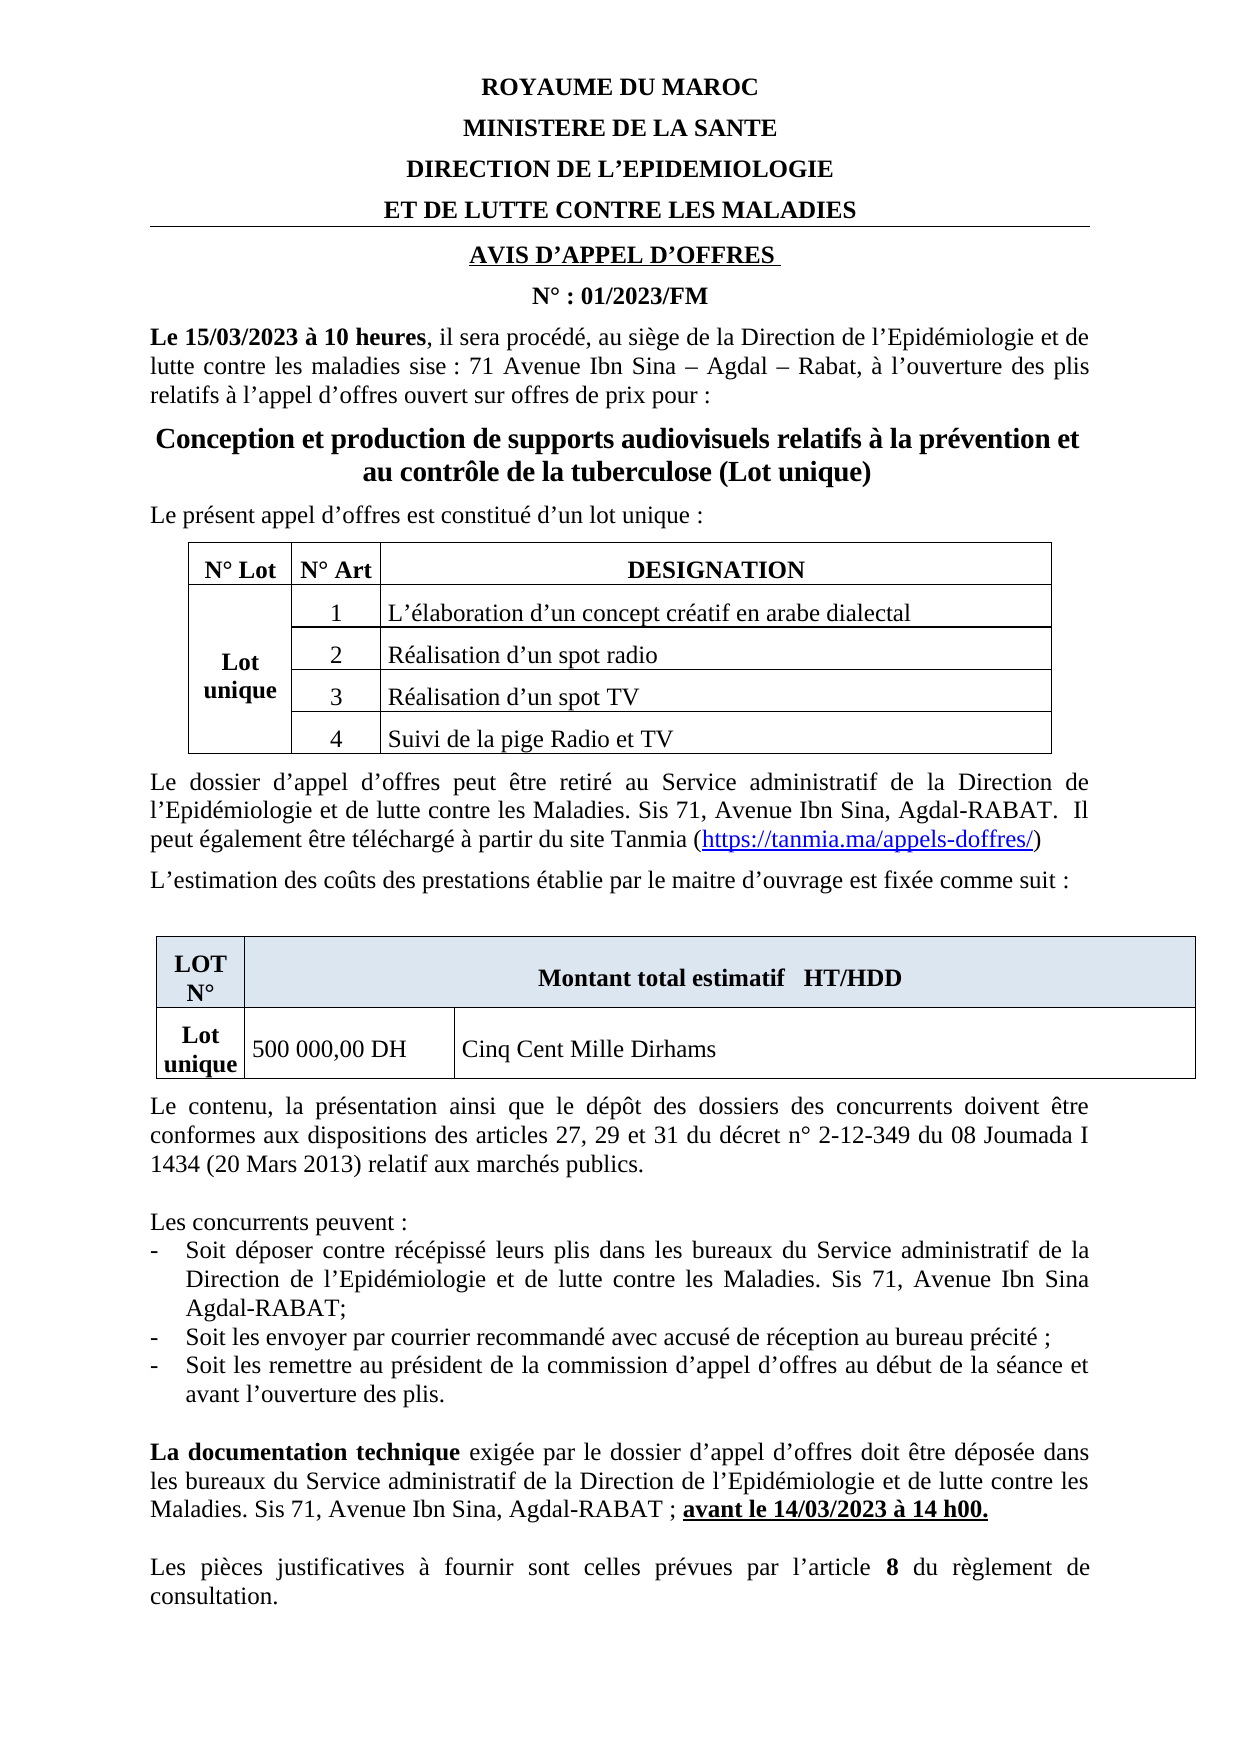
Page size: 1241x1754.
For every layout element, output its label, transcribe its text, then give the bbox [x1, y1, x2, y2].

table_cell Cinq Cent Mille Dirhams [455, 1008, 1195, 1078]
table_cell Suivi de la pige Radio et TV [381, 712, 1051, 753]
table_cell Lot unique [157, 1008, 244, 1078]
text AVIS D’APPEL D’OFFRES [150, 240, 1094, 268]
text L’estimation des coûts des prestations établie par le maitre d’ouvrage est fixée comme suit : [150, 866, 1084, 894]
text Le présent appel d’offres est constitué d’un lot unique : [150, 501, 1084, 529]
table_header N° Lot [189, 543, 291, 584]
text DIRECTION DE L’EPIDEMIOLOGIE [150, 154, 1090, 183]
text Les concurrents peuvent : [150, 1207, 1090, 1235]
table_cell 1 [292, 585, 380, 626]
text ROYAUME DU MAROC [150, 72, 1090, 100]
table_cell Réalisation d’un spot radio [381, 628, 1051, 669]
table_cell 3 [292, 670, 380, 711]
table_header LOT N° [157, 937, 244, 1007]
text Le dossier d’appel d’offres peut être retiré au Service administratif de la Direction de l’Epidémiologie et de lutte contre les Maladies. Sis 71, Avenue Ibn Sina, Agdal-RABAT. Il peut également être téléchargé à partir du site Tanmia (https://tanmia.ma/appels-doffres/) [150, 767, 1090, 853]
list Soit les envoyer par courrier recommandé avec accusé de réception au bureau précité ; [150, 1322, 1090, 1350]
table_cell Lot unique [189, 585, 291, 753]
table_header N° Art [292, 543, 380, 584]
text ET DE LUTTE CONTRE LES MALADIES [150, 195, 1090, 226]
text Les pièces justificatives à fournir sont celles prévues par l’article 8 du règlement de consultation. [150, 1552, 1090, 1610]
table_cell 4 [292, 712, 380, 753]
text Le contenu, la présentation ainsi que le dépôt des dossiers des concurrents doivent être conformes aux dispositions des articles 27, 29 et 31 du décret n° 2-12-349 du 08 Joumada I 1434 (20 Mars 2013) relatif aux marchés publics. [150, 1091, 1090, 1177]
table_cell 2 [292, 628, 380, 669]
text La documentation technique exigée par le dossier d’appel d’offres doit être déposée dans les bureaux du Service administratif de la Direction de l’Epidémiologie et de lutte contre les Maladies. Sis 71, Avenue Ibn Sina, Agdal-RABAT ; avant le 14/03/2023 à 14 h00. [150, 1437, 1090, 1523]
text Le 15/03/2023 à 10 heures, il sera procédé, au siège de la Direction de l’Epidémiologie et de lutte contre les maladies sise : 71 Avenue Ibn Sina – Agdal – Rabat, à l’ouverture des plis relatifs à l’appel d’offres ouvert sur offres de prix pour : [150, 322, 1090, 408]
text MINISTERE DE LA SANTE [150, 113, 1090, 142]
text N° : 01/2023/FM [150, 281, 1090, 310]
table_cell Réalisation d’un spot TV [381, 670, 1051, 711]
table_cell L’élaboration d’un concept créatif en arabe dialectal [381, 585, 1051, 626]
list Soit les remettre au président de la commission d’appel d’offres au début de la séance et avant l’ouverture des plis. [150, 1350, 1090, 1408]
list Soit déposer contre récépissé leurs plis dans les bureaux du Service administratif de la Direction de l’Epidémiologie et de lutte contre les Maladies. Sis 71, Avenue Ibn Sina Agdal-RABAT; [150, 1235, 1090, 1322]
table_header Montant total estimatif HT/HDD [245, 937, 1195, 1007]
text Conception et production de supports audiovisuels relatifs à la prévention et au contrôle de la tuberculose (Lot unique) [150, 421, 1084, 488]
table_header DESIGNATION [381, 543, 1051, 584]
table_cell 500 000,00 DH [245, 1008, 454, 1078]
